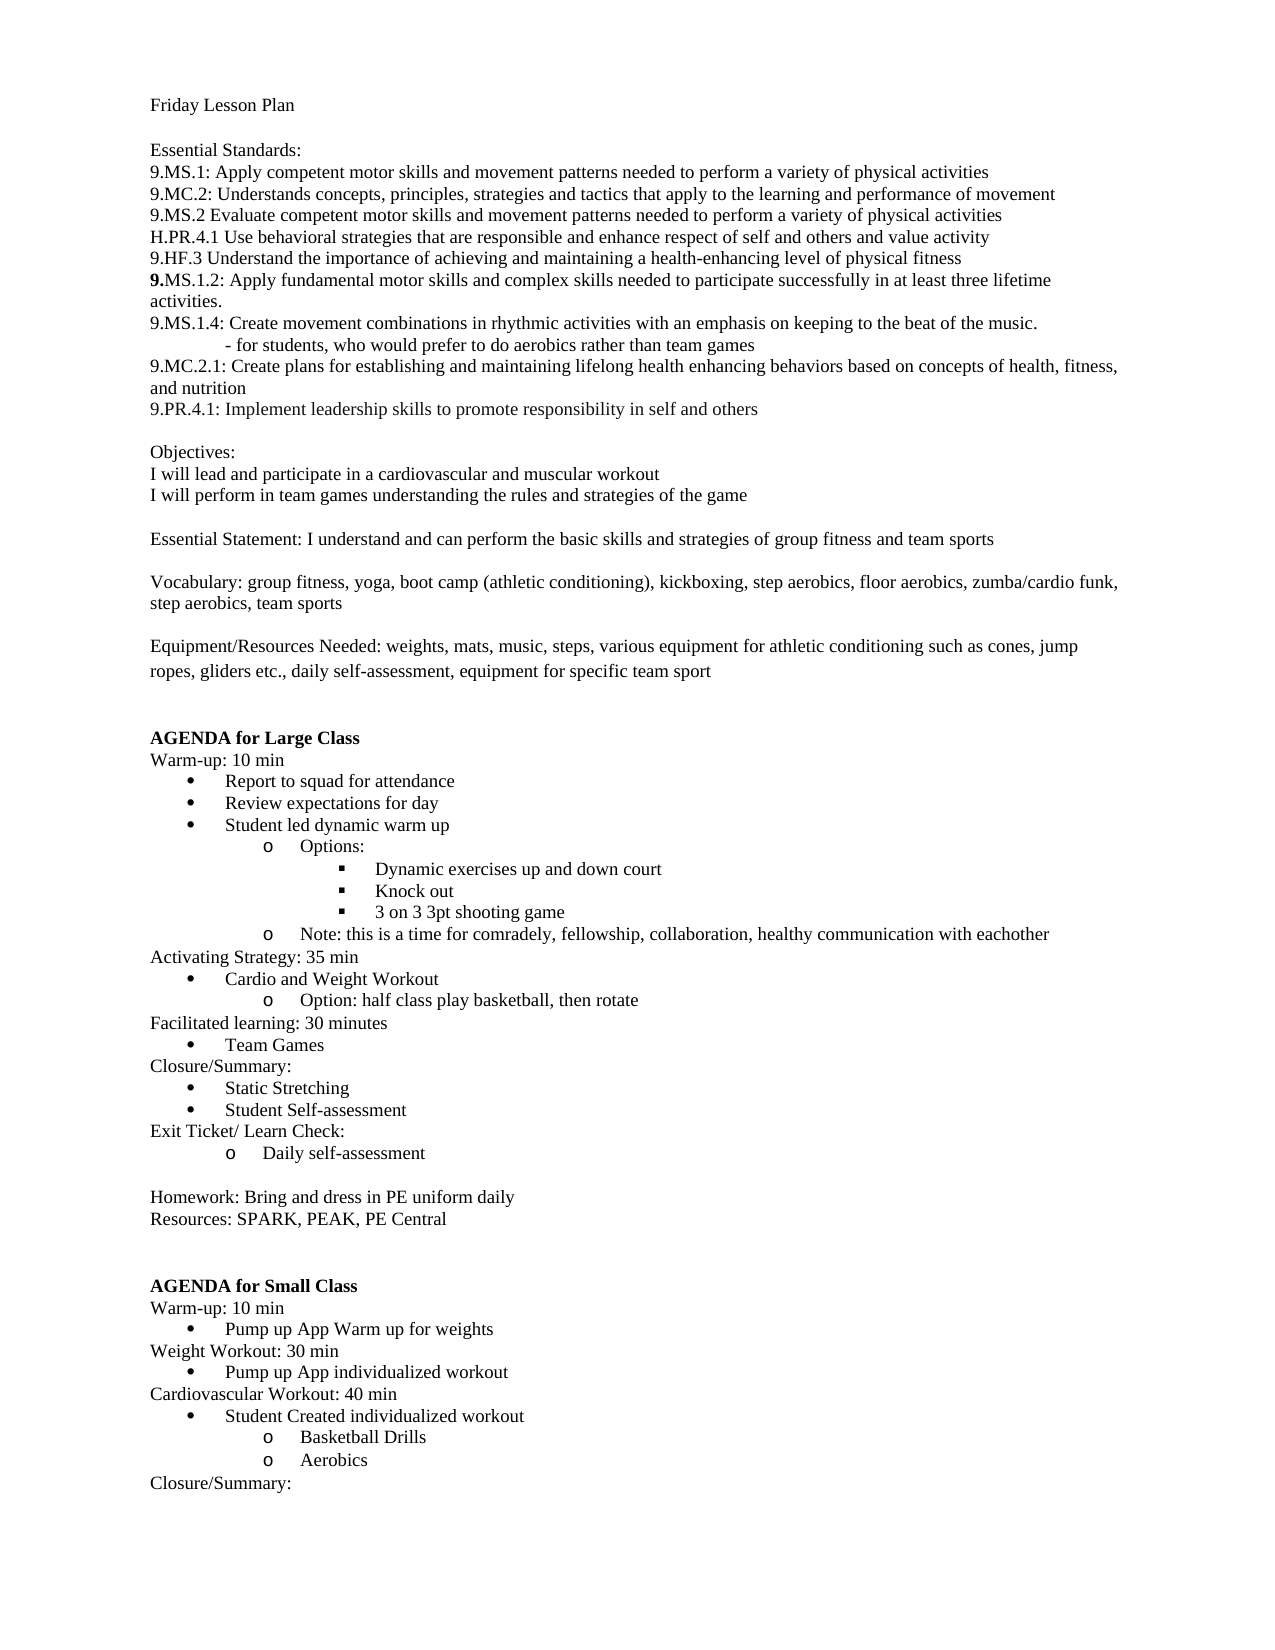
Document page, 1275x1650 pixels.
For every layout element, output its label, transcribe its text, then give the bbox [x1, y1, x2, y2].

text Homework: Bring and dress in PE uniform daily [150, 1186, 1125, 1208]
text Closure/Summary: [150, 1055, 1125, 1077]
list 3 on 3 3pt shooting game [337, 901, 1125, 923]
list Daily self-assessment [225, 1142, 1125, 1165]
text Equipment/Resources Needed: weights, mats, music, steps, various equipment for athletic conditioning such as cones, jump ropes, gliders etc., daily self-assessment, equipment for specific team sport [150, 635, 1125, 682]
text Essential Standards: [150, 139, 1125, 161]
list Student Self-assessment [187, 1098, 1125, 1120]
text 9.MS.2 Evaluate competent motor skills and movement patterns needed to perform a variety of physical activities [150, 204, 1125, 226]
list Option: half class play basketball, then rotate [262, 989, 1125, 1012]
list Aerobics [262, 1449, 1125, 1472]
text Cardiovascular Workout: 40 min [150, 1383, 1125, 1404]
text Vocabulary: group fitness, yoga, boot camp (athletic conditioning), kickboxing, step aerobics, floor aerobics, zumba/cardio funk, step aerobics, team sports [150, 571, 1125, 614]
text Exit Ticket/ Learn Check: [150, 1120, 1125, 1142]
list Pump up App individualized workout [187, 1361, 1125, 1383]
list Options: [262, 835, 1125, 858]
text - for students, who would prefer to do aerobics rather than team games [150, 333, 1125, 355]
text AGENDA for Large Class [150, 727, 1125, 749]
text Essential Statement: I understand and can perform the basic skills and strategies of group fitness and team sports [150, 527, 1125, 549]
list Cardio and Weight Workout [187, 968, 1125, 989]
list Team Games [187, 1034, 1125, 1055]
text 9.MS.1: Apply competent motor skills and movement patterns needed to perform a variety of physical activities [150, 161, 1125, 182]
list Static Stretching [187, 1077, 1125, 1098]
list Knock out [337, 880, 1125, 901]
list Student led dynamic warm up [187, 813, 1125, 835]
list Report to squad for attendance [187, 770, 1125, 792]
text I will lead and participate in a cardiovascular and muscular workout [150, 463, 1125, 484]
text Objectives: [150, 441, 1125, 463]
text 9.MS.1.4: Create movement combinations in rhythmic activities with an emphasis on keeping to the beat of the music. [150, 312, 1125, 333]
list Student Created individualized workout [187, 1404, 1125, 1426]
text Resources: SPARK, PEAK, PE Central [150, 1208, 1125, 1229]
text AGENDA for Small Class [150, 1275, 1125, 1297]
list Review expectations for day [187, 792, 1125, 813]
text Facilitated learning: 30 minutes [150, 1012, 1125, 1034]
text 9.MC.2: Understands concepts, principles, strategies and tactics that apply to the learning and performance of movement [150, 182, 1125, 204]
list Dynamic exercises up and down court [337, 858, 1125, 880]
text Warm-up: 10 min [150, 749, 1125, 770]
text Weight Workout: 30 min [150, 1340, 1125, 1361]
text 9.PR.4.1: Implement leadership skills to promote responsibility in self and others [150, 398, 1125, 420]
text Friday Lesson Plan [150, 94, 1125, 115]
text Activating Strategy: 35 min [150, 946, 1125, 968]
list Note: this is a time for comradely, fellowship, collaboration, healthy communication with eachother [262, 923, 1125, 946]
text 9.MC.2.1: Create plans for establishing and maintaining lifelong health enhancing behaviors based on concepts of health, fitness, and nutrition [150, 355, 1125, 398]
text 9.MS.1.2: Apply fundamental motor skills and complex skills needed to participate successfully in at least three lifetime activities. [150, 269, 1125, 312]
text I will perform in team games understanding the rules and strategies of the game [150, 484, 1125, 506]
text 9.HF.3 Understand the importance of achieving and maintaining a health-enhancing level of physical fitness [150, 247, 1125, 269]
list Basketball Drills [262, 1426, 1125, 1449]
list Pump up App Warm up for weights [187, 1318, 1125, 1340]
text Warm-up: 10 min [150, 1297, 1125, 1318]
text H.PR.4.1 Use behavioral strategies that are responsible and enhance respect of self and others and value activity [150, 226, 1125, 247]
text Closure/Summary: [150, 1472, 1125, 1494]
